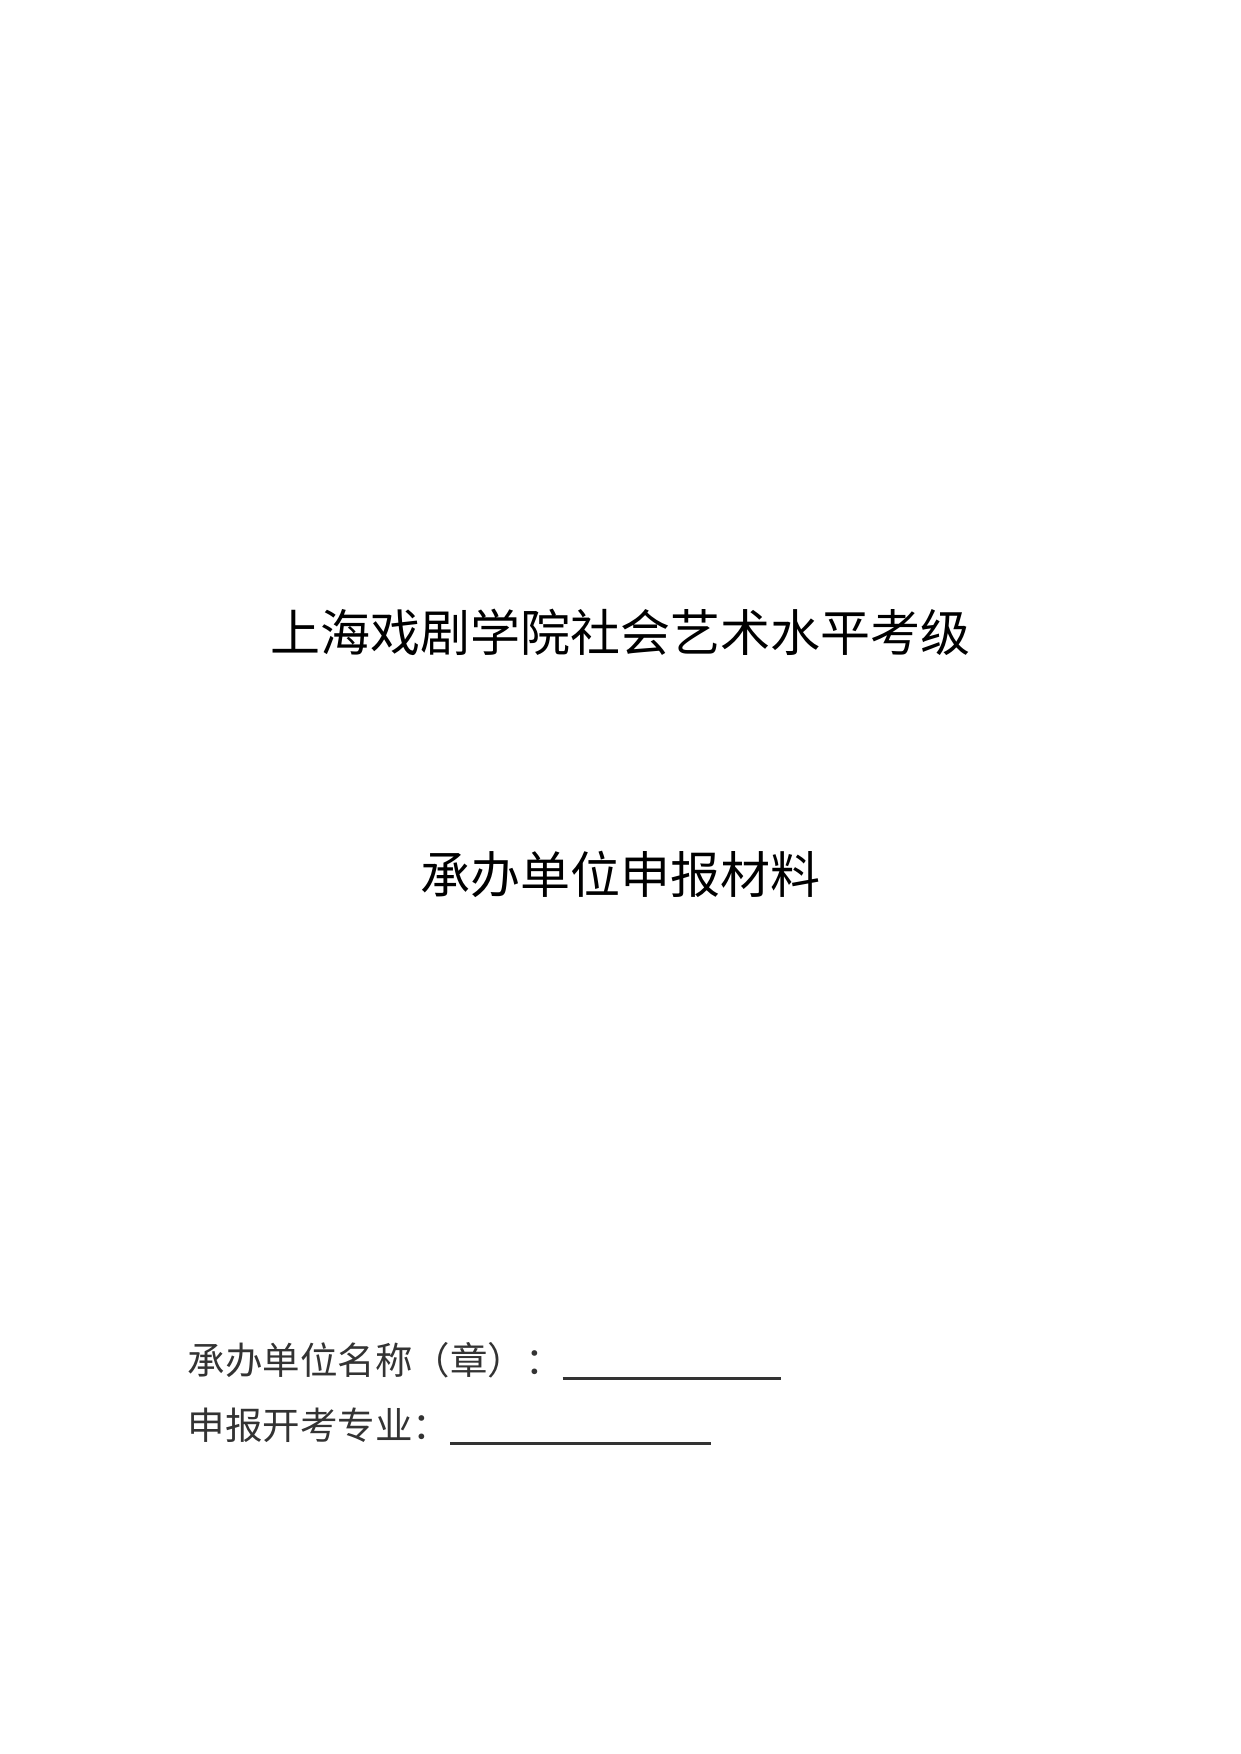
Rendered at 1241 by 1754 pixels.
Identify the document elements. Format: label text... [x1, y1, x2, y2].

text 申报开考专业： [187, 1390, 1053, 1455]
text 承办单位申报材料 [187, 823, 1053, 920]
text 承办单位名称（章）： [187, 1325, 1053, 1390]
text 上海戏剧学院社会艺术水平考级 [187, 581, 1053, 678]
